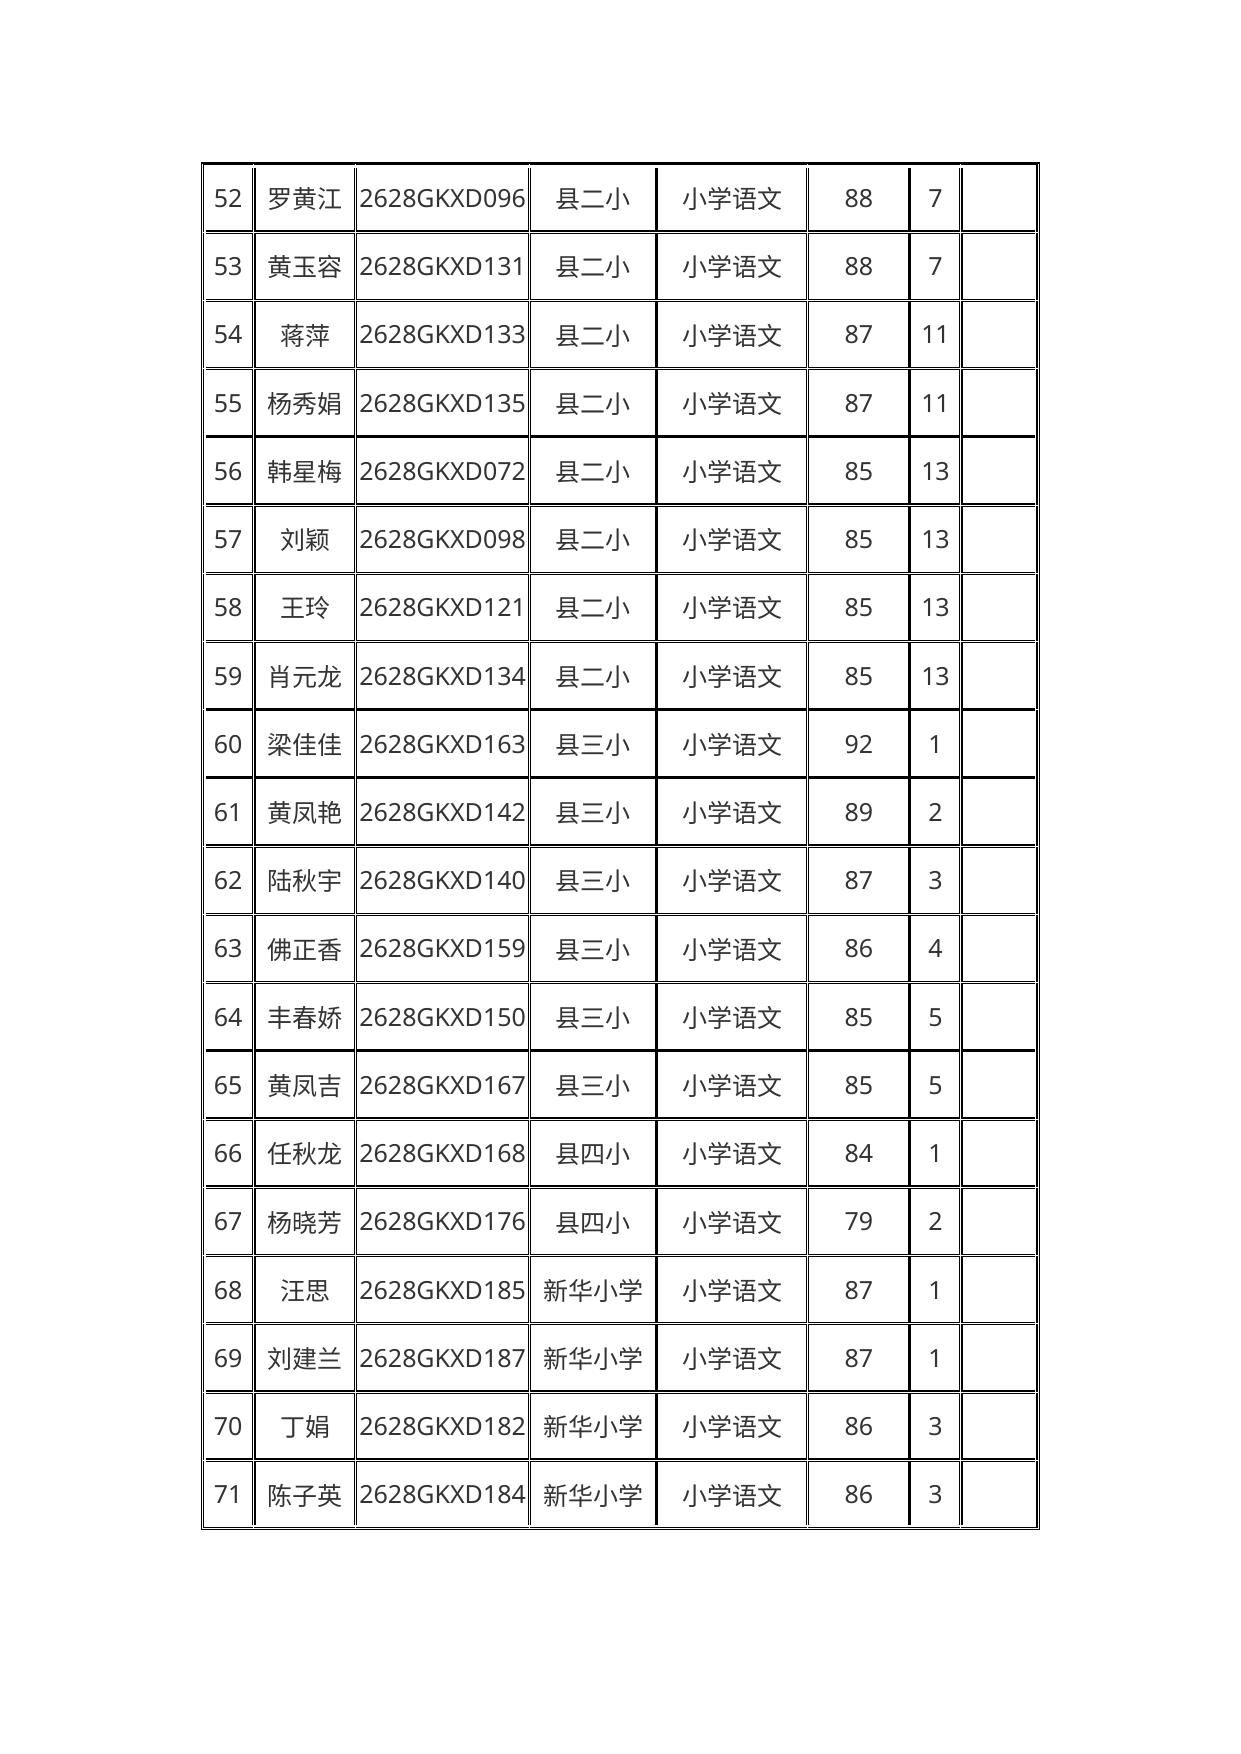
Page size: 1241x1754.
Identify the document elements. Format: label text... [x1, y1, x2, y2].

table_cell 小学语文 [656, 165, 808, 230]
table_cell 小学语文 [658, 779, 806, 844]
table_cell 罗黄江 [254, 165, 356, 230]
table_cell 71 [204, 1458, 254, 1527]
table_cell 汪思 [256, 1257, 354, 1322]
table_cell 县三小 [531, 779, 655, 844]
table_cell 2628GKXD187 [357, 1325, 528, 1390]
table_cell 小学语文 [658, 1257, 806, 1322]
table_cell 小学语文 [658, 643, 806, 708]
table_cell 小学语文 [658, 370, 806, 435]
table_cell 丁娟 [256, 1394, 354, 1458]
table_cell 62 [204, 844, 252, 912]
table_cell 小学语文 [656, 1462, 808, 1527]
table_cell 小学语文 [658, 302, 806, 367]
table_cell 2628GKXD140 [357, 848, 528, 912]
table_cell 85 [809, 643, 908, 708]
table_cell 刘建兰 [256, 1325, 354, 1390]
table_cell 2628GKXD072 [357, 438, 528, 503]
table_cell 1 [911, 711, 959, 776]
table_cell 杨秀娟 [256, 370, 354, 435]
table_cell 59 [204, 640, 252, 708]
table_cell 2 [911, 1189, 959, 1254]
table_cell 63 [204, 913, 252, 981]
table_cell 小学语文 [658, 575, 806, 639]
table_cell 87 [809, 302, 908, 367]
table_cell 92 [809, 711, 908, 776]
table_cell 13 [911, 507, 959, 571]
table_cell 肖元龙 [256, 643, 354, 708]
table_cell 69 [202, 1322, 254, 1390]
table_cell 84 [809, 1121, 908, 1185]
table_cell [963, 776, 1036, 844]
table_cell 2628GKXD121 [357, 575, 528, 639]
table_cell 68 [202, 1254, 254, 1322]
table_cell 13 [911, 575, 959, 639]
table_cell 2628GKXD135 [357, 370, 528, 435]
table_cell 2 [911, 779, 959, 844]
table_cell 2628GKXD168 [357, 1121, 528, 1185]
table_cell 小学语文 [658, 438, 806, 503]
table_cell 2628GKXD134 [357, 643, 528, 708]
table_cell 小学语文 [658, 507, 806, 571]
table_cell 1 [911, 1325, 959, 1390]
table_cell 70 [204, 1390, 252, 1458]
table_cell [961, 165, 1036, 230]
table_cell 小学语文 [658, 1394, 806, 1458]
table_cell 60 [202, 708, 252, 776]
table_cell 新华小学 [531, 1325, 655, 1390]
table_cell 王玲 [256, 575, 354, 639]
table_cell 县三小 [531, 711, 655, 776]
table_cell 85 [809, 575, 908, 639]
table_cell 蒋萍 [256, 302, 354, 367]
table_cell 57 [204, 503, 252, 571]
table_cell [963, 571, 1037, 639]
table_cell 2628GKXD167 [357, 1052, 528, 1117]
table_cell 县二小 [531, 643, 655, 708]
table_cell 64 [202, 981, 254, 1049]
table_cell 66 [204, 1117, 252, 1185]
table_cell 11 [911, 302, 959, 367]
table_cell 小学语文 [658, 1121, 806, 1185]
table_cell 县二小 [531, 507, 655, 571]
table_cell 88 [808, 165, 909, 230]
table_cell 7 [909, 164, 961, 230]
table_cell 新华小学 [531, 1257, 655, 1322]
table_cell 黄凤艳 [256, 779, 354, 844]
table_cell [963, 640, 1037, 708]
table_cell 县四小 [531, 1189, 655, 1254]
table_cell 85 [809, 984, 908, 1049]
table_cell [963, 1390, 1037, 1458]
table_cell 53 [204, 230, 252, 298]
table_cell 县二小 [531, 234, 655, 298]
table_cell 3 [909, 1458, 961, 1527]
table_cell 韩星梅 [256, 438, 354, 503]
table_cell 87 [809, 848, 908, 912]
table_cell 7 [911, 234, 959, 298]
table_cell 小学语文 [658, 711, 806, 776]
table_cell 3 [911, 1394, 959, 1458]
table_cell [963, 1185, 1037, 1254]
table_cell 55 [202, 367, 254, 435]
table_cell 2628GKXD133 [357, 302, 528, 367]
table_cell 陆秋宇 [256, 848, 354, 912]
table_cell 87 [809, 370, 908, 435]
table_cell 梁佳佳 [256, 711, 354, 776]
table_cell 2628GKXD184 [356, 1462, 529, 1527]
table_cell 县二小 [531, 302, 655, 367]
table_cell 13 [911, 438, 959, 503]
table_cell 县三小 [531, 916, 655, 981]
table_cell 1 [911, 1257, 959, 1322]
table_cell 56 [204, 435, 252, 503]
table_cell 2628GKXD150 [357, 984, 528, 1049]
table_cell [963, 1117, 1037, 1185]
table_cell 2628GKXD142 [357, 779, 528, 844]
table_cell 4 [911, 916, 959, 981]
table_cell 小学语文 [658, 916, 806, 981]
table_cell [963, 299, 1037, 367]
table_cell 2628GKXD185 [357, 1257, 528, 1322]
table_cell [963, 503, 1037, 571]
table_cell 县二小 [531, 575, 655, 639]
table_cell 小学语文 [658, 984, 806, 1049]
table_cell 2628GKXD182 [357, 1394, 528, 1458]
table_cell 86 [809, 916, 908, 981]
table_cell 县三小 [531, 984, 655, 1049]
table_cell 52 [204, 164, 254, 230]
table_cell 新华小学 [531, 1394, 655, 1458]
table_cell [963, 1049, 1036, 1117]
table_cell 陈子英 [254, 1462, 356, 1527]
table_cell 小学语文 [658, 1189, 806, 1254]
table_cell 86 [809, 1394, 908, 1458]
table_cell 88 [809, 234, 908, 298]
table_cell [963, 844, 1037, 912]
table_cell 2628GKXD159 [357, 916, 528, 981]
table_cell 87 [809, 1257, 908, 1322]
table_cell 11 [911, 370, 959, 435]
table_cell 3 [911, 848, 959, 912]
table_cell 小学语文 [658, 234, 806, 298]
table_cell 县三小 [531, 848, 655, 912]
table_cell 黄凤吉 [256, 1052, 354, 1117]
table_cell 小学语文 [658, 1325, 806, 1390]
table_cell 黄玉容 [256, 234, 354, 298]
table_cell [961, 981, 1038, 1049]
table_cell 县四小 [531, 1121, 655, 1185]
table_cell 54 [204, 299, 252, 367]
table_cell 佛正香 [256, 916, 354, 981]
table_cell 86 [808, 1462, 909, 1527]
table_cell 85 [809, 507, 908, 571]
table_cell [961, 1254, 1038, 1322]
table_cell 67 [204, 1185, 252, 1254]
table_cell 2628GKXD096 [356, 165, 529, 230]
table_cell 2628GKXD176 [357, 1189, 528, 1254]
table_cell 2628GKXD163 [357, 711, 528, 776]
table_cell [963, 230, 1037, 298]
table_cell 新华小学 [530, 1462, 656, 1527]
table_cell 5 [911, 1052, 959, 1117]
table_cell 县三小 [531, 1052, 655, 1117]
table_cell 87 [809, 1325, 908, 1390]
table_cell [961, 1322, 1038, 1390]
table_cell 61 [204, 776, 252, 844]
table_cell 县二小 [531, 438, 655, 503]
table_cell [963, 708, 1038, 776]
table_cell [961, 367, 1038, 435]
table_cell 丰春娇 [256, 984, 354, 1049]
table_cell 79 [809, 1189, 908, 1254]
table_cell 13 [911, 643, 959, 708]
table_cell 2628GKXD098 [357, 507, 528, 571]
table_cell 1 [911, 1121, 959, 1185]
table_cell 85 [809, 438, 908, 503]
table_cell 5 [911, 984, 959, 1049]
table_cell 任秋龙 [256, 1121, 354, 1185]
table_cell 县二小 [531, 370, 655, 435]
table_cell 65 [204, 1049, 252, 1117]
table_cell 58 [204, 571, 252, 639]
table_cell [963, 435, 1036, 503]
table_cell 小学语文 [658, 1052, 806, 1117]
table_cell [963, 913, 1037, 981]
table_cell 刘颖 [256, 507, 354, 571]
table_cell [961, 1458, 1037, 1527]
table_cell 小学语文 [658, 848, 806, 912]
table_cell 杨晓芳 [256, 1189, 354, 1254]
table_cell 县二小 [530, 165, 656, 230]
table_cell 2628GKXD131 [357, 234, 528, 298]
table_cell 85 [809, 1052, 908, 1117]
table_cell 89 [809, 779, 908, 844]
